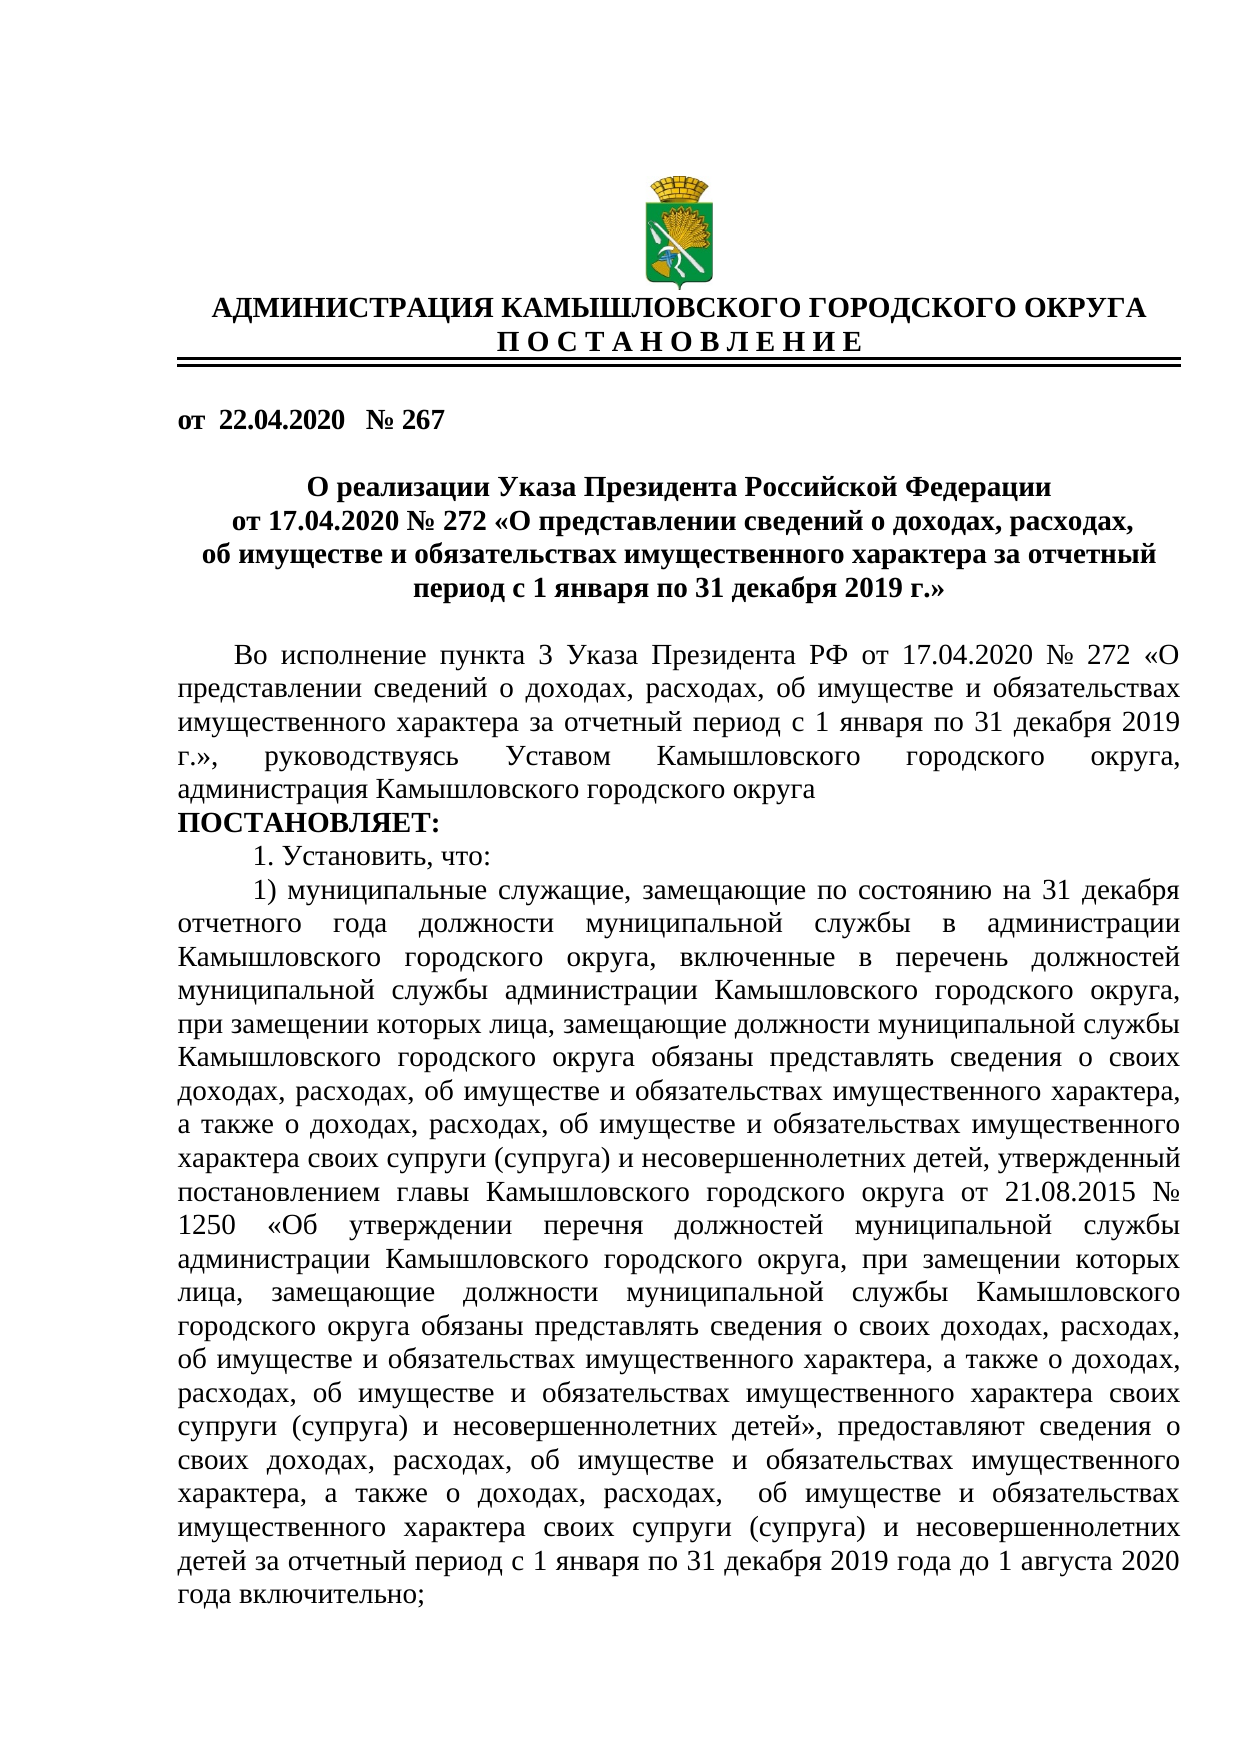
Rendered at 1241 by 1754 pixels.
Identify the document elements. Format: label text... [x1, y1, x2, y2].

text П О С Т А Н О В Л Е Н И Е [177, 324, 1181, 357]
text от 17.04.2020 № 272 «О представлении сведений о доходах, расходах, [177, 503, 1181, 536]
text АДМИНИСТРАЦИЯ КАМЫШЛОВСКОГО ГОРОДСКОГО ОКРУГА [177, 176, 1181, 324]
text Во исполнение пункта 3 Указа Президента РФ от 17.04.2020 № 272 «О представлении сведений о доходах, расходах, об имуществе и обязательствах имущественного характера за отчетный период с 1 января по 31 декабря 2019 г.», руководствуясь Уставом Камышловского городского округа, администрация Камышловского городского округа [177, 637, 1181, 805]
text 1) муниципальные служащие, замещающие по состоянию на 31 декабря отчетного года должности муниципальной службы в администрации Камышловского городского округа, включенные в перечень должностей муниципальной службы администрации Камышловского городского округа, при замещении которых лица, замещающие должности муниципальной службы Камышловского городского округа обязаны представлять сведения о своих доходах, расходах, об имуществе и обязательствах имущественного характера, а также о доходах, расходах, об имуществе и обязательствах имущественного характера своих супруги (супруга) и несовершеннолетних детей, утвержденный постановлением главы Камышловского городского округа от 21.08.2015 № 1250 «Об утверждении перечня должностей муниципальной службы администрации Камышловского городского округа, при замещении которых лица, замещающие должности муниципальной службы Камышловского городского округа обязаны представлять сведения о своих доходах, расходах, об имуществе и обязательствах имущественного характера, а также о доходах, расходах, об имуществе и обязательствах имущественного характера своих супруги (супруга) и несовершеннолетних детей», предоставляют сведения о своих доходах, расходах, об имуществе и обязательствах имущественного характера, а также о доходах, расходах, об имуществе и обязательствах имущественного характера своих супруги (супруга) и несовершеннолетних детей за отчетный период с 1 января по 31 декабря 2019 года до 1 августа 2020 года включительно; [177, 872, 1181, 1610]
text от 22.04.2020 № 267 [177, 402, 1181, 436]
text 1. Установить, что: [177, 838, 1181, 872]
text О реализации Указа Президента Российской Федерации [177, 469, 1181, 503]
picture [645, 176, 713, 290]
text об имуществе и обязательствах имущественного характера за отчетный период с 1 января по 31 декабря 2019 г.» [177, 536, 1181, 603]
text ПОСТАНОВЛЯЕТ: [177, 805, 1181, 838]
